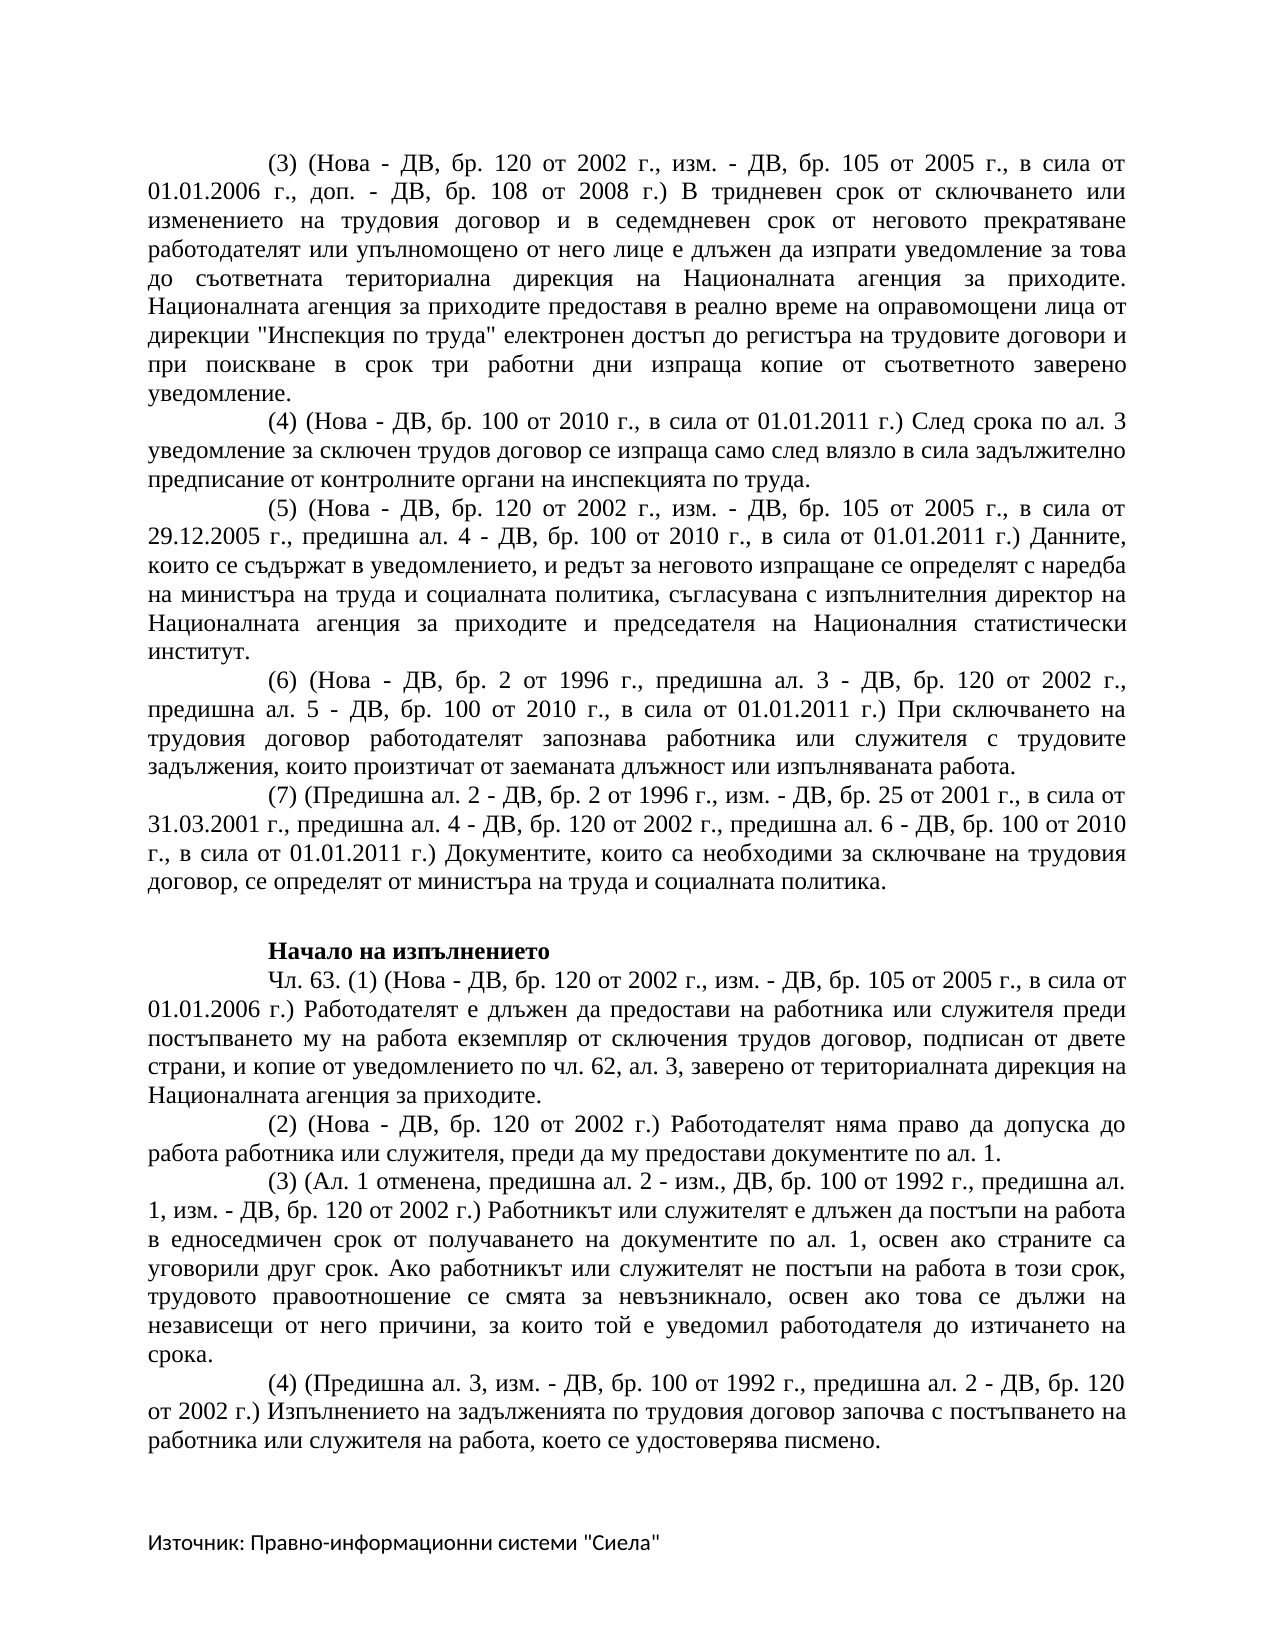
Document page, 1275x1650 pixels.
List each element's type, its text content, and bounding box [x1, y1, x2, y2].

text (4) (Предишна ал. 3, изм. - ДВ, бр. 100 от 1992 г., предишна ал. 2 - ДВ, бр. 120 от 2002 г.) Изпълнението на задълженията по трудовия договор започва с постъпването на работника или служителя на работа, което се удостоверява писмено. [148, 1368, 1127, 1454]
text (3) (Ал. 1 отменена, предишна ал. 2 - изм., ДВ, бр. 100 от 1992 г., предишна ал. 1, изм. - ДВ, бр. 120 от 2002 г.) Работникът или служителят е длъжен да постъпи на работа в едноседмичен срок от получаването на документите по ал. 1, освен ако страните са уговорили друг срок. Ако работникът или служителят не постъпи на работа в този срок, трудовото правоотношение се смята за невъзникнало, освен ако това се дължи на независещи от него причини, за които той е уведомил работодателя до изтичането на срока. [148, 1166, 1127, 1368]
text (6) (Нова - ДВ, бр. 2 от 1996 г., предишна ал. 3 - ДВ, бр. 120 от 2002 г., предишна ал. 5 - ДВ, бр. 100 от 2010 г., в сила от 01.01.2011 г.) При сключването на трудовия договор работодателят запознава работника или служителя с трудовите задължения, които произтичат от заеманата длъжност или изпълняваната работа. [148, 665, 1127, 780]
text (2) (Нова - ДВ, бр. 120 от 2002 г.) Работодателят няма право да допуска до работа работника или служителя, преди да му предостави документите по ал. 1. [148, 1109, 1127, 1166]
text (4) (Нова - ДВ, бр. 100 от 2010 г., в сила от 01.01.2011 г.) След срока по ал. 3 уведомление за сключен трудов договор се изпраща само след влязло в сила задължително предписание от контролните органи на инспекцията по труда. [148, 406, 1127, 493]
text (3) (Нова - ДВ, бр. 120 от 2002 г., изм. - ДВ, бр. 105 от 2005 г., в сила от 01.01.2006 г., доп. - ДВ, бр. 108 от 2008 г.) В тридневен срок от сключването или изменението на трудовия договор и в седемдневен срок от неговото прекратяване работодателят или упълномощено от него лице е длъжен да изпрати уведомление за това до съответната териториална дирекция на Националната агенция за приходите. Националната агенция за приходите предоставя в реално време на оправомощени лица от дирекции "Инспекция по труда" електронен достъп до регистъра на трудовите договори и при поискване в срок три работни дни изпраща копие от съответното заверено уведомление. [148, 148, 1127, 406]
text (7) (Предишна ал. 2 - ДВ, бр. 2 от 1996 г., изм. - ДВ, бр. 25 от 2001 г., в сила от 31.03.2001 г., предишна ал. 4 - ДВ, бр. 120 от 2002 г., предишна ал. 6 - ДВ, бр. 100 от 2010 г., в сила от 01.01.2011 г.) Документите, които са необходими за сключване на трудовия договор, се определят от министъра на труда и социалната политика. [148, 780, 1127, 895]
text Начало на изпълнението [148, 936, 1127, 965]
text (5) (Нова - ДВ, бр. 120 от 2002 г., изм. - ДВ, бр. 105 от 2005 г., в сила от 29.12.2005 г., предишна ал. 4 - ДВ, бр. 100 от 2010 г., в сила от 01.01.2011 г.) Данните, които се съдържат в уведомлението, и редът за неговото изпращане се определят с наредба на министъра на труда и социалната политика, съгласувана с изпълнителния директор на Националната агенция за приходите и председателя на Националния статистически институт. [148, 493, 1127, 665]
text Чл. 63. (1) (Нова - ДВ, бр. 120 от 2002 г., изм. - ДВ, бр. 105 от 2005 г., в сила от 01.01.2006 г.) Работодателят е длъжен да предостави на работника или служителя преди постъпването му на работа екземпляр от сключения трудов договор, подписан от двете страни, и копие от уведомлението по чл. 62, ал. 3, заверено от териториалната дирекция на Националната агенция за приходите. [148, 965, 1127, 1109]
